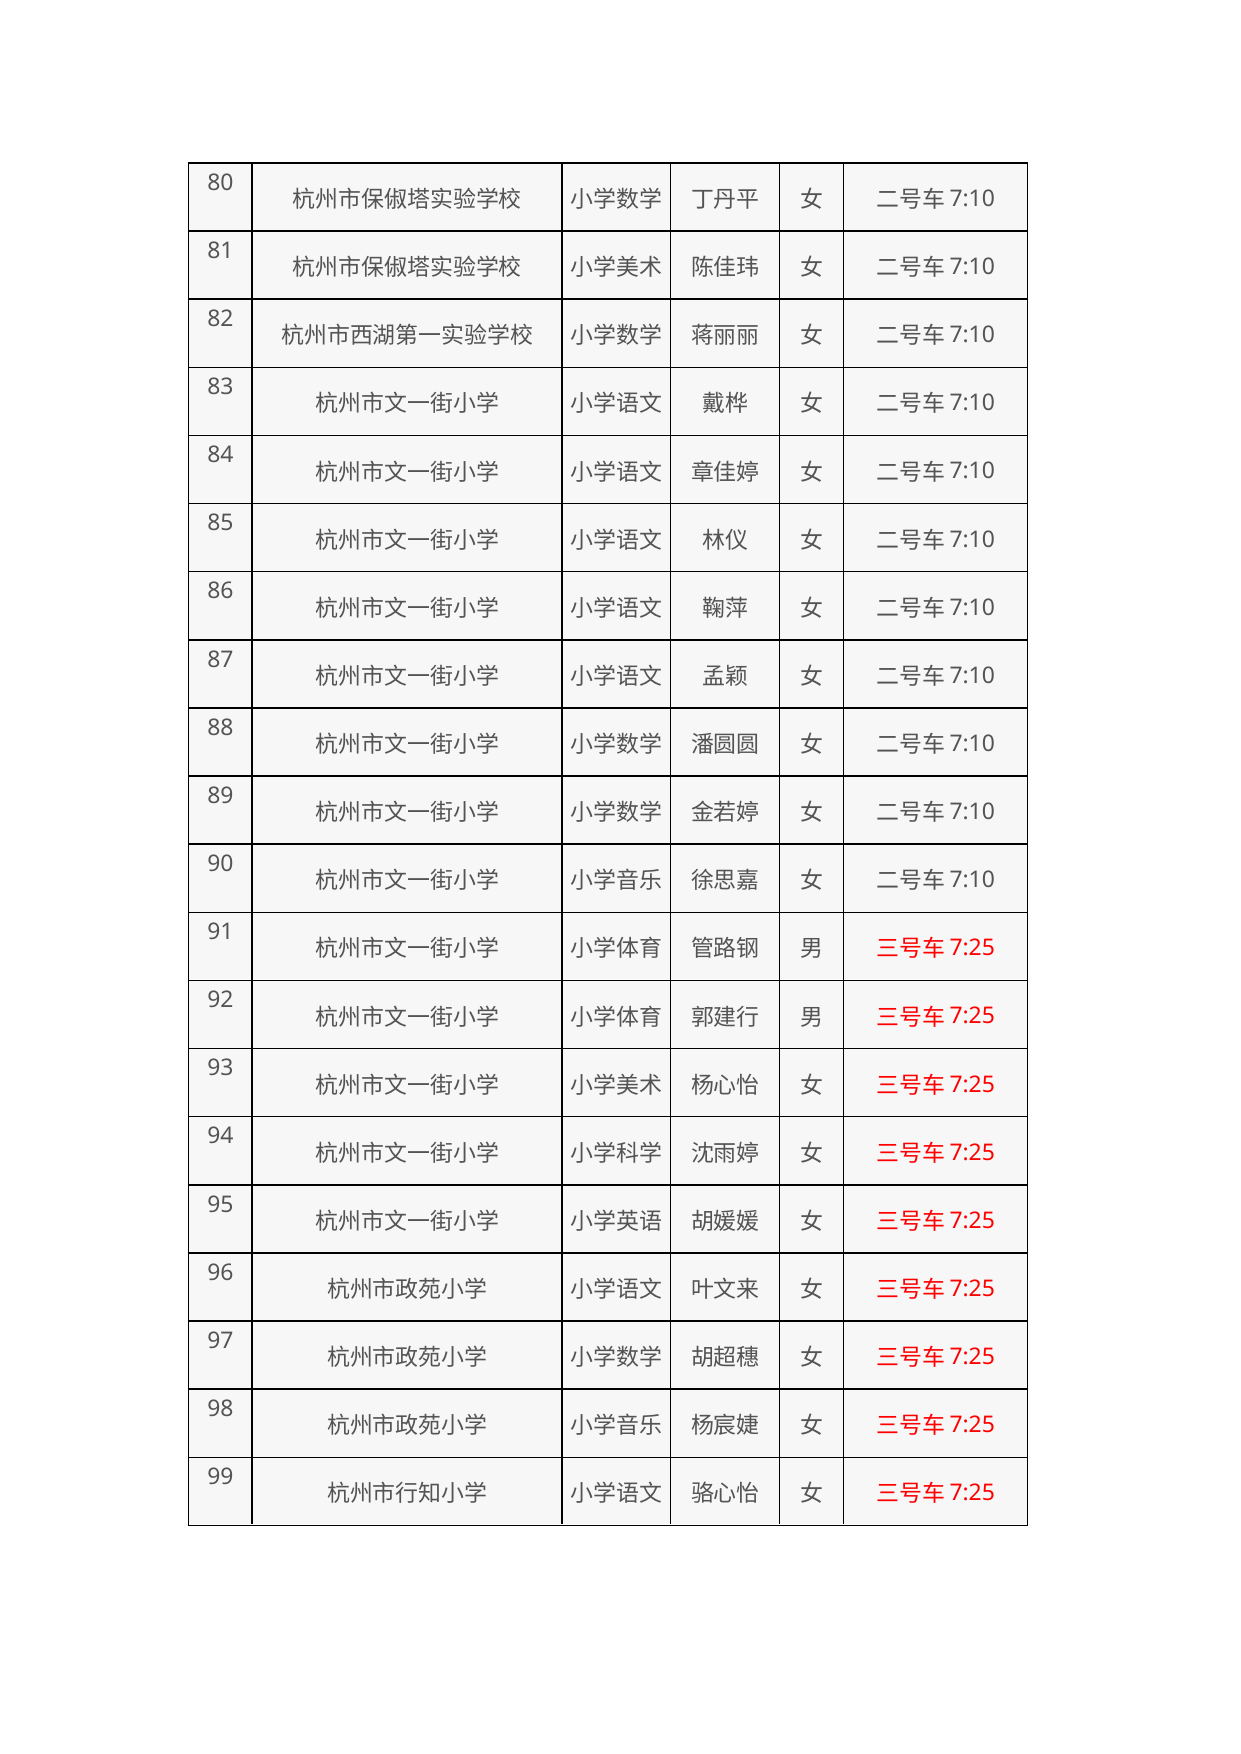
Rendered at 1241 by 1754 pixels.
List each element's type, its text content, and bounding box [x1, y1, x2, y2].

table_cell 小学美术 [563, 1049, 670, 1116]
table_cell 杨心怡 [671, 1049, 779, 1116]
table_cell 沈雨婷 [671, 1117, 779, 1184]
table_cell 女 [780, 1458, 843, 1524]
table_cell 女 [780, 164, 843, 230]
table_cell 杭州市文一街小学 [253, 572, 561, 639]
table_cell 蒋丽丽 [671, 300, 779, 366]
table_cell 小学语文 [563, 572, 670, 639]
table_cell 84 [189, 436, 251, 503]
table_cell 女 [780, 1049, 843, 1116]
table_cell 83 [189, 368, 251, 434]
table_cell 三号车7:25 [844, 1458, 1027, 1524]
table_cell 小学语文 [563, 368, 670, 434]
table_cell 小学语文 [563, 504, 670, 571]
table_cell 三号车7:25 [844, 1390, 1027, 1456]
table_cell 杭州市文一街小学 [253, 504, 561, 571]
table_cell 杭州市文一街小学 [253, 913, 561, 979]
table_cell 95 [189, 1186, 251, 1252]
table_cell 杭州市政苑小学 [253, 1322, 561, 1388]
table_cell 骆心怡 [671, 1458, 779, 1524]
table_cell 二号车7:10 [844, 232, 1027, 298]
table_cell 杭州市保俶塔实验学校 [253, 232, 561, 298]
table_cell 杭州市文一街小学 [253, 1049, 561, 1116]
table_cell 三号车7:25 [844, 913, 1027, 979]
table_cell 二号车7:10 [844, 368, 1027, 434]
table_cell 97 [189, 1322, 251, 1388]
table_cell 三号车7:25 [844, 1117, 1027, 1184]
table_cell 86 [189, 572, 251, 639]
table_cell 92 [189, 981, 251, 1048]
table_cell 小学数学 [563, 709, 670, 775]
table_cell 小学数学 [563, 164, 670, 230]
table_cell 管路钢 [671, 913, 779, 979]
table_cell 88 [189, 709, 251, 775]
table_cell 林仪 [671, 504, 779, 571]
table_cell 女 [780, 300, 843, 366]
table_cell 女 [780, 436, 843, 503]
table_cell 82 [189, 300, 251, 366]
table_cell 女 [780, 641, 843, 707]
table_cell 三号车7:25 [844, 1322, 1027, 1388]
table_cell 杭州市文一街小学 [253, 436, 561, 503]
table_cell 二号车7:10 [844, 845, 1027, 911]
table_cell 89 [189, 777, 251, 843]
table_cell 二号车7:10 [844, 300, 1027, 366]
table_cell 小学语文 [563, 641, 670, 707]
table_cell 三号车7:25 [844, 1049, 1027, 1116]
table_cell 小学数学 [563, 1322, 670, 1388]
table_cell 80 [189, 164, 251, 230]
table_cell 女 [780, 504, 843, 571]
table_cell 女 [780, 845, 843, 911]
table_cell 女 [780, 777, 843, 843]
table_cell 小学语文 [563, 436, 670, 503]
table_cell 三号车7:25 [844, 1186, 1027, 1252]
table_cell 小学体育 [563, 981, 670, 1048]
table_cell 徐思嘉 [671, 845, 779, 911]
table_cell 94 [189, 1117, 251, 1184]
table_cell 戴桦 [671, 368, 779, 434]
table_cell 女 [780, 1254, 843, 1320]
table_cell 女 [780, 368, 843, 434]
table_cell 女 [780, 572, 843, 639]
table_cell 女 [780, 1322, 843, 1388]
table_cell 杭州市文一街小学 [253, 368, 561, 434]
table_cell 男 [780, 913, 843, 979]
table_cell 杭州市行知小学 [253, 1458, 561, 1524]
table_cell 二号车7:10 [844, 436, 1027, 503]
table_cell 90 [189, 845, 251, 911]
table_cell 女 [780, 1186, 843, 1252]
table_cell 潘圆圆 [671, 709, 779, 775]
table_cell 杭州市政苑小学 [253, 1390, 561, 1456]
table_cell 87 [189, 641, 251, 707]
table_cell 胡超穗 [671, 1322, 779, 1388]
table_cell 小学体育 [563, 913, 670, 979]
table_cell 二号车7:10 [844, 164, 1027, 230]
table_cell 女 [780, 1117, 843, 1184]
table_cell 杭州市文一街小学 [253, 709, 561, 775]
table_cell 陈佳玮 [671, 232, 779, 298]
table_cell 81 [189, 232, 251, 298]
table_cell 三号车7:25 [844, 981, 1027, 1048]
table_cell 叶文来 [671, 1254, 779, 1320]
table_cell 女 [780, 1390, 843, 1456]
table_cell 杭州市政苑小学 [253, 1254, 561, 1320]
table_cell 杭州市西湖第一实验学校 [253, 300, 561, 366]
table_cell 杭州市文一街小学 [253, 1117, 561, 1184]
table_cell 二号车7:10 [844, 709, 1027, 775]
table_cell 小学语文 [563, 1458, 670, 1524]
table_cell 男 [780, 981, 843, 1048]
table_cell 三号车7:25 [844, 1254, 1027, 1320]
table_cell 杭州市保俶塔实验学校 [253, 164, 561, 230]
table_cell 杭州市文一街小学 [253, 1186, 561, 1252]
table_cell 93 [189, 1049, 251, 1116]
table_cell 小学音乐 [563, 1390, 670, 1456]
table_cell 杭州市文一街小学 [253, 845, 561, 911]
table_cell 章佳婷 [671, 436, 779, 503]
table_cell 孟颖 [671, 641, 779, 707]
table_cell 郭建行 [671, 981, 779, 1048]
table_cell 杨宸婕 [671, 1390, 779, 1456]
table_cell 女 [780, 232, 843, 298]
table_cell 二号车7:10 [844, 777, 1027, 843]
table_cell 小学音乐 [563, 845, 670, 911]
table_cell 二号车7:10 [844, 641, 1027, 707]
table_cell 胡媛媛 [671, 1186, 779, 1252]
table_cell 98 [189, 1390, 251, 1456]
table_cell 金若婷 [671, 777, 779, 843]
table_cell 丁丹平 [671, 164, 779, 230]
table_cell 99 [189, 1458, 251, 1524]
table_cell 小学数学 [563, 777, 670, 843]
table_cell 小学语文 [563, 1254, 670, 1320]
table_cell 二号车7:10 [844, 504, 1027, 571]
table_cell 小学科学 [563, 1117, 670, 1184]
table_cell 96 [189, 1254, 251, 1320]
table_cell 85 [189, 504, 251, 571]
table_cell 91 [189, 913, 251, 979]
table_cell 小学英语 [563, 1186, 670, 1252]
table_cell 杭州市文一街小学 [253, 641, 561, 707]
table_cell 鞠萍 [671, 572, 779, 639]
table_cell 小学美术 [563, 232, 670, 298]
table_cell 二号车7:10 [844, 572, 1027, 639]
table_cell 杭州市文一街小学 [253, 777, 561, 843]
table_cell 女 [780, 709, 843, 775]
table_cell 小学数学 [563, 300, 670, 366]
table_cell 杭州市文一街小学 [253, 981, 561, 1048]
